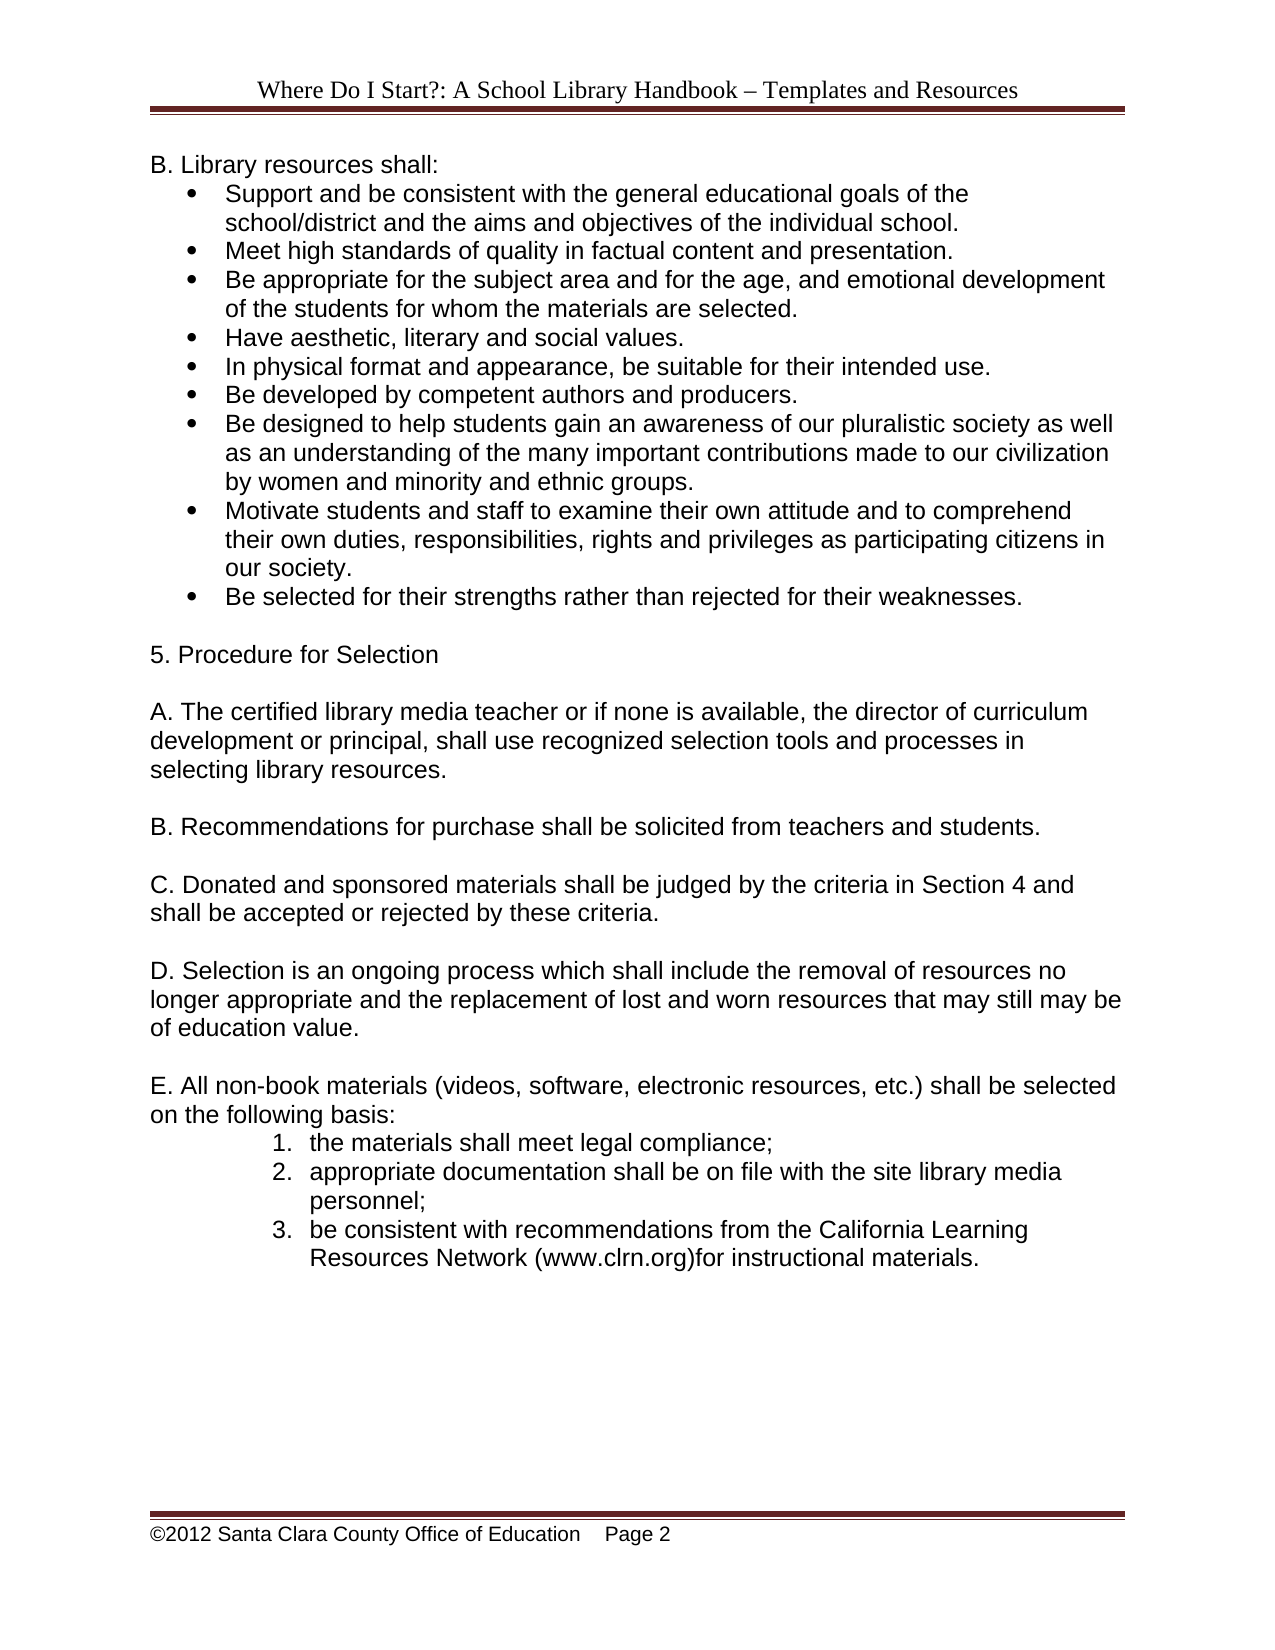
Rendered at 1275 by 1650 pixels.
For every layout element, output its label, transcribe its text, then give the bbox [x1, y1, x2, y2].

list Motivate students and staff to examine their own attitude and to comprehend their own duties, responsibilities, rights and privileges as participating citizens in our society. [187, 496, 1125, 582]
list Support and be consistent with the general educational goals of the school/district and the aims and objectives of the individual school. [187, 179, 1125, 236]
text C. Donated and sponsored materials shall be judged by the criteria in Section 4 and shall be accepted or rejected by these criteria. [150, 870, 1125, 927]
list In physical format and appearance, be suitable for their intended use. [187, 352, 1125, 381]
text D. Selection is an ongoing process which shall include the removal of resources no longer appropriate and the replacement of lost and worn resources that may still may be of education value. [150, 956, 1125, 1042]
list the materials shall meet legal compliance; [272, 1128, 1125, 1157]
text A. The certified library media teacher or if none is available, the director of curriculum development or principal, shall use recognized selection tools and processes in selecting library resources. [150, 697, 1125, 783]
list Have aesthetic, literary and social values. [187, 323, 1125, 352]
list be consistent with recommendations from the California Learning Resources Network (www.clrn.org)for instructional materials. [272, 1215, 1125, 1272]
list appropriate documentation shall be on file with the site library media personnel; [272, 1157, 1125, 1215]
text B. Library resources shall: [150, 150, 1125, 179]
list Meet high standards of quality in factual content and presentation. [187, 236, 1125, 265]
text B. Recommendations for purchase shall be solicited from teachers and students. [150, 812, 1125, 841]
text 5. Procedure for Selection [150, 640, 1125, 668]
text E. All non-book materials (videos, software, electronic resources, etc.) shall be selected on the following basis: [150, 1071, 1125, 1128]
list Be selected for their strengths rather than rejected for their weaknesses. [187, 582, 1125, 611]
list Be appropriate for the subject area and for the age, and emotional development of the students for whom the materials are selected. [187, 265, 1125, 323]
list Be designed to help students gain an awareness of our pluralistic society as well as an understanding of the many important contributions made to our civilization by women and minority and ethnic groups. [187, 409, 1125, 496]
list Be developed by competent authors and producers. [187, 381, 1125, 409]
